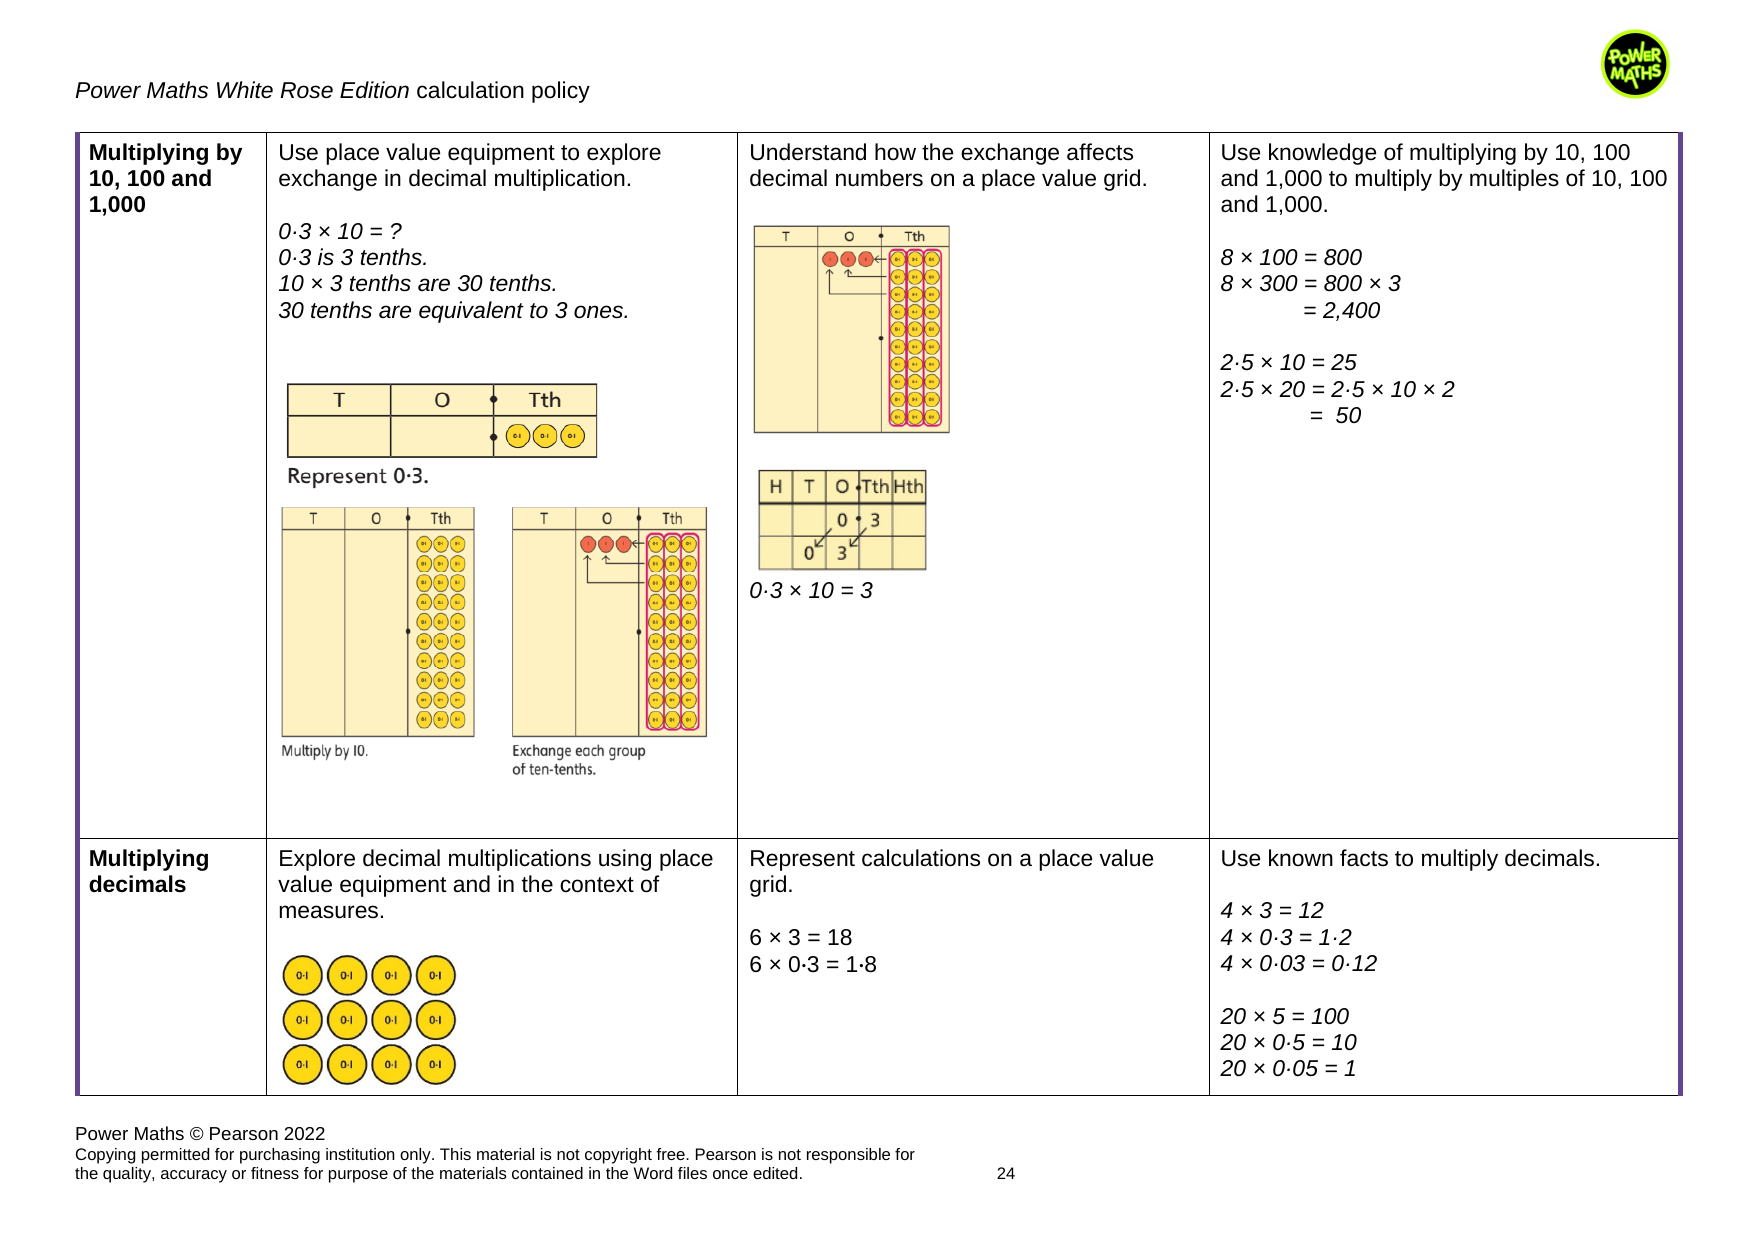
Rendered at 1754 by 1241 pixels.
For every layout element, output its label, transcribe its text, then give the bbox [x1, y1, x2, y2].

table_cell Use knowledge of multiplying by 10, 100 and 1,000 to multiply by multiples of 10, 100 and 1,000. 8 × 100 = 800 8 × 300 = 800 × 3 = 2,400 2·5 × 10 = 25 2·5 × 20 = 2·5 × 10 × 2 = 50 [1210, 133, 1678, 837]
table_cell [267, 839, 737, 1094]
picture [278, 950, 459, 1089]
table_cell Understand how the exchange affects decimal numbers on a place value grid. 0·3 × 10 = 3 [738, 133, 1209, 837]
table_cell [1210, 839, 1678, 1094]
picture [278, 375, 708, 779]
picture [749, 219, 954, 438]
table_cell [80, 839, 266, 1094]
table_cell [738, 839, 1209, 1094]
picture [749, 464, 935, 577]
picture [1600, 29, 1670, 99]
table_cell Multiplying by 10, 100 and 1,000 [80, 133, 266, 837]
table_cell Use place value equipment to explore exchange in decimal multiplication. 0·3 × 10 = ? 0·3 is 3 tenths. 10 × 3 tenths are 30 tenths. 30 tenths are equivalent to 3 ones. [267, 133, 737, 837]
